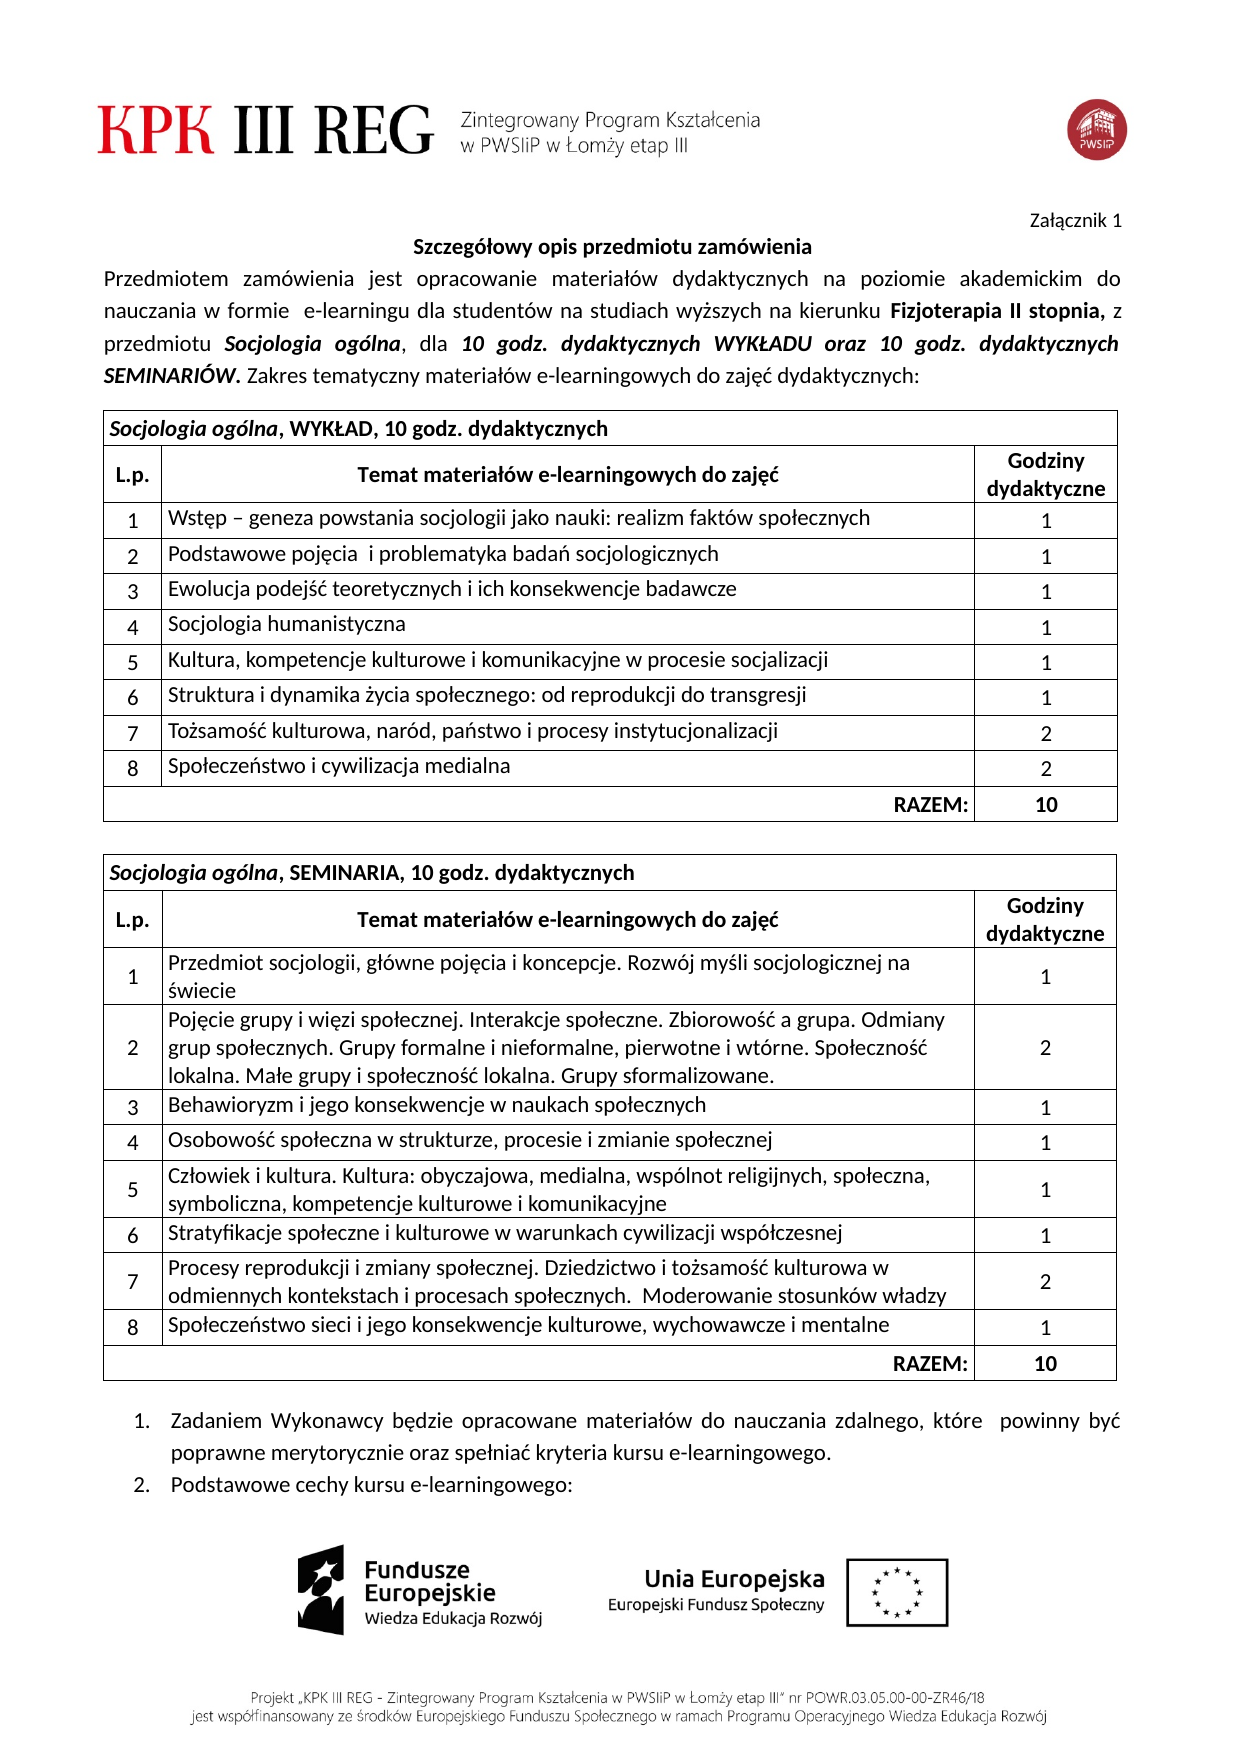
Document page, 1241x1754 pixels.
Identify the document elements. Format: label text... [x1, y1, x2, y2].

table_cell 6 [104, 1218, 162, 1252]
picture [12, 1520, 1223, 1754]
table_cell Kultura, kompetencje kulturowe i komunikacyjne w procesie socjalizacji [162, 645, 974, 679]
table_cell Ewolucja podejść teoretycznych i ich konsekwencje badawcze [162, 574, 974, 608]
table_cell 1 [975, 503, 1117, 538]
table_cell Temat materiałów e-learningowych do zajęć [162, 446, 974, 502]
table_cell 2 [975, 1253, 1116, 1309]
table_cell L.p. [104, 891, 162, 947]
table_cell 1 [104, 503, 161, 538]
table_cell Godziny dydaktyczne [975, 891, 1116, 947]
table_cell Tożsamość kulturowa, naród, państwo i procesy instytucjonalizacji [162, 716, 974, 750]
table_cell Społeczeństwo i cywilizacja medialna [162, 751, 974, 786]
table_cell 1 [975, 539, 1117, 573]
table_cell Pojęcie grupy i więzi społecznej. Interakcje społeczne. Zbiorowość a grupa. Odmiany grup społecznych. Grupy formalne i nieformalne, pierwotne i wtórne. Społeczność lokalna. Małe grupy i społeczność lokalna. Grupy sformalizowane. [163, 1005, 974, 1089]
table_cell 2 [975, 1005, 1116, 1089]
table_cell 2 [975, 716, 1117, 750]
table_cell 1 [975, 610, 1117, 644]
table_cell Behawioryzm i jego konsekwencje w naukach społecznych [163, 1090, 974, 1124]
table_cell Wstęp – geneza powstania socjologii jako nauki: realizm faktów społecznych [162, 503, 974, 538]
text Przedmiotem zamówienia jest opracowanie materiałów dydaktycznych na poziomie akademickim do nauczania w formie e-learningu dla studentów na studiach wyższych na kierunku Fizjoterapia II stopnia, z przedmiotu Socjologia ogólna, dla 10 godz. dydaktycznych WYKŁADU oraz 10 godz. dydaktycznych SEMINARIÓW. Zakres tematyczny materiałów e-learningowych do zajęć dydaktycznych: [103, 264, 1122, 389]
table_header Socjologia ogólna, WYKŁAD, 10 godz. dydaktycznych [104, 411, 1117, 445]
table_cell Socjologia humanistyczna [162, 610, 974, 644]
table_cell 8 [104, 751, 161, 786]
table_cell 10 [975, 787, 1117, 821]
table_cell Struktura i dynamika życia społecznego: od reprodukcji do transgresji [162, 680, 974, 715]
table_cell 4 [104, 610, 161, 644]
table_cell 10 [975, 1346, 1116, 1380]
table_cell Człowiek i kultura. Kultura: obyczajowa, medialna, wspólnot religijnych, społeczna, symboliczna, kompetencje kulturowe i komunikacyjne [163, 1161, 974, 1217]
table_cell 5 [104, 1161, 162, 1217]
table_cell RAZEM: [104, 787, 974, 821]
table_cell L.p. [104, 446, 161, 502]
table_cell 7 [104, 716, 161, 750]
table_cell 5 [104, 645, 161, 679]
table_cell 1 [975, 1125, 1116, 1160]
table_cell 6 [104, 680, 161, 715]
table_cell 1 [104, 948, 162, 1004]
table_cell 4 [104, 1125, 162, 1160]
table_cell 1 [975, 1218, 1116, 1252]
list Podstawowe cechy kursu e-learningowego: [133, 1471, 1122, 1499]
table_cell 3 [104, 1090, 162, 1124]
table_cell 1 [975, 1310, 1116, 1345]
table_cell 7 [104, 1253, 162, 1309]
picture [2, 96, 1234, 163]
table_cell Temat materiałów e-learningowych do zajęć [163, 891, 974, 947]
table_cell Stratyfikacje społeczne i kulturowe w warunkach cywilizacji współczesnej [163, 1218, 974, 1252]
table_cell 1 [975, 574, 1117, 608]
table_cell Podstawowe pojęcia i problematyka badań socjologicznych [162, 539, 974, 573]
table_cell 8 [104, 1310, 162, 1345]
table_cell 2 [975, 751, 1117, 786]
table_cell Społeczeństwo sieci i jego konsekwencje kulturowe, wychowawcze i mentalne [163, 1310, 974, 1345]
table_cell 1 [975, 645, 1117, 679]
table_cell RAZEM: [104, 1346, 974, 1380]
text Szczegółowy opis przedmiotu zamówienia [103, 232, 1122, 260]
list Zadaniem Wykonawcy będzie opracowane materiałów do nauczania zdalnego, które powinny być poprawne merytorycznie oraz spełniać kryteria kursu e-learningowego. [133, 1406, 1122, 1466]
table_header Socjologia ogólna, SEMINARIA, 10 godz. dydaktycznych [104, 855, 1116, 890]
table_cell 3 [104, 574, 161, 608]
text Załącznik 1 [103, 207, 1122, 232]
table_cell Procesy reprodukcji i zmiany społecznej. Dziedzictwo i tożsamość kulturowa w odmiennych kontekstach i procesach społecznych. Moderowanie stosunków władzy [163, 1253, 974, 1309]
table_cell Przedmiot socjologii, główne pojęcia i koncepcje. Rozwój myśli socjologicznej na świecie [163, 948, 974, 1004]
table_cell 1 [975, 1090, 1116, 1124]
table_cell 2 [104, 1005, 162, 1089]
table_cell Osobowość społeczna w strukturze, procesie i zmianie społecznej [163, 1125, 974, 1160]
table_cell 1 [975, 948, 1116, 1004]
table_cell Godziny dydaktyczne [975, 446, 1117, 502]
table_cell 2 [104, 539, 161, 573]
table_cell 1 [975, 1161, 1116, 1217]
table_cell 1 [975, 680, 1117, 715]
